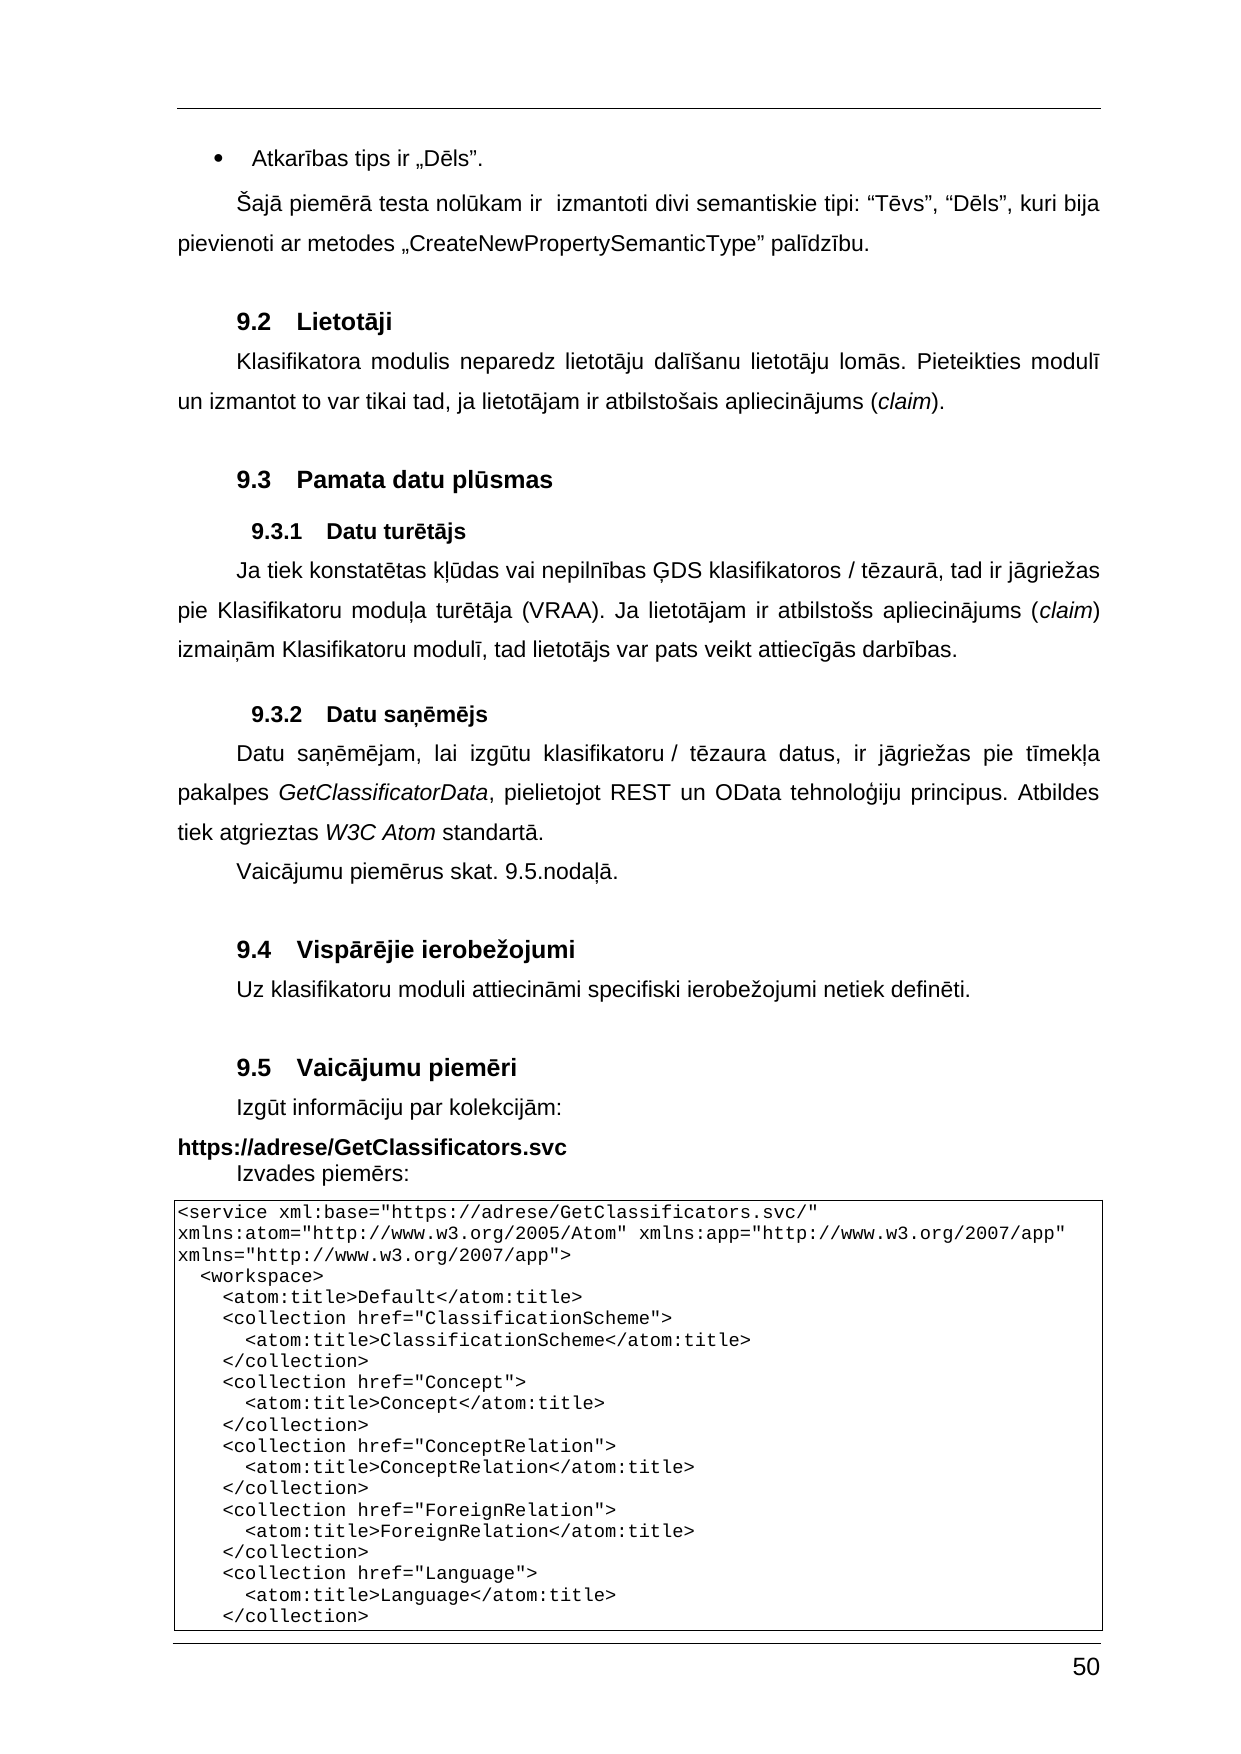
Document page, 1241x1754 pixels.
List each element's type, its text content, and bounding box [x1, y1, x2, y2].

list Atkarības tips ir „Dēls”. [214, 145, 1100, 171]
text Uz klasifikatoru moduli attiecināmi specifiski ierobežojumi netiek definēti. [177, 976, 1100, 1002]
text <atom:title>Language</atom:title> [177, 1585, 1100, 1603]
text </collection> [177, 1415, 1100, 1437]
text </collection> [177, 1352, 1100, 1373]
text <atom:title>Concept</atom:title> [177, 1394, 1100, 1415]
subtitle Pamata datu plūsmas [236, 464, 1100, 493]
text </collection> [177, 1543, 1100, 1564]
subtitle Datu saņēmējs [251, 701, 1100, 727]
subtitle Vaicājumu piemēri [236, 1053, 1100, 1082]
subtitle Datu turētājs [251, 518, 1100, 545]
subtitle Lietotāji [236, 307, 1100, 336]
text <atom:title>Default</atom:title> [177, 1288, 1100, 1309]
text </collection> [177, 1479, 1100, 1500]
text Izgūt informāciju par kolekcijām: [177, 1094, 1100, 1121]
text <atom:title>ForeignRelation</atom:title> [177, 1522, 1100, 1543]
text <atom:title>ConceptRelation</atom:title> [177, 1458, 1100, 1479]
text Šajā piemērā testa nolūkam ir izmantoti divi semantiskie tipi: “Tēvs”, “Dēls”, kuri bija pievienoti ar metodes „CreateNewPropertySemanticType” palīdzību. [177, 190, 1100, 256]
text <workspace> [177, 1267, 1100, 1288]
text </collection> [175, 1603, 1102, 1630]
text <collection href="ClassificationScheme"> [177, 1309, 1100, 1330]
subtitle Vispārējie ierobežojumi [236, 935, 1100, 964]
text <collection href="Concept"> [177, 1373, 1100, 1394]
text Klasifikatora modulis neparedz lietotāju dalīšanu lietotāju lomās. Pieteikties modulī un izmantot to var tikai tad, ja lietotājam ir atbilstošais apliecinājums (claim). [177, 348, 1100, 414]
text <service xml:base="https://adrese/GetClassificators.svc/" xmlns:atom="http://www.w3.org/2005/Atom" xmlns:app="http://www.w3.org/2007/app" xmlns="http://www.w3.org/2007/app"> [175, 1201, 1102, 1267]
text Ja tiek konstatētas kļūdas vai nepilnības ĢDS klasifikatoros / tēzaurā, tad ir jāgriežas pie Klasifikatoru moduļa turētāja (VRAA). Ja lietotājam ir atbilstošs apliecinājums (claim) izmaiņām Klasifikatoru modulī, tad lietotājs var pats veikt attiecīgās darbības. [177, 557, 1100, 662]
text Datu saņēmējam, lai izgūtu klasifikatoru / tēzaura datus, ir jāgriežas pie tīmekļa pakalpes GetClassificatorData, pielietojot REST un OData tehnoloģiju principus. Atbildes tiek atgrieztas W3C Atom standartā. [177, 739, 1100, 845]
text <atom:title>ClassificationScheme</atom:title> [177, 1330, 1100, 1352]
text https://adrese/GetClassificators.svc [177, 1134, 1100, 1160]
text Izvades piemērs: [177, 1160, 1100, 1187]
text <collection href="ConceptRelation"> [177, 1437, 1100, 1458]
text <collection href="Language"> [177, 1564, 1100, 1585]
text <collection href="ForeignRelation"> [177, 1500, 1100, 1522]
